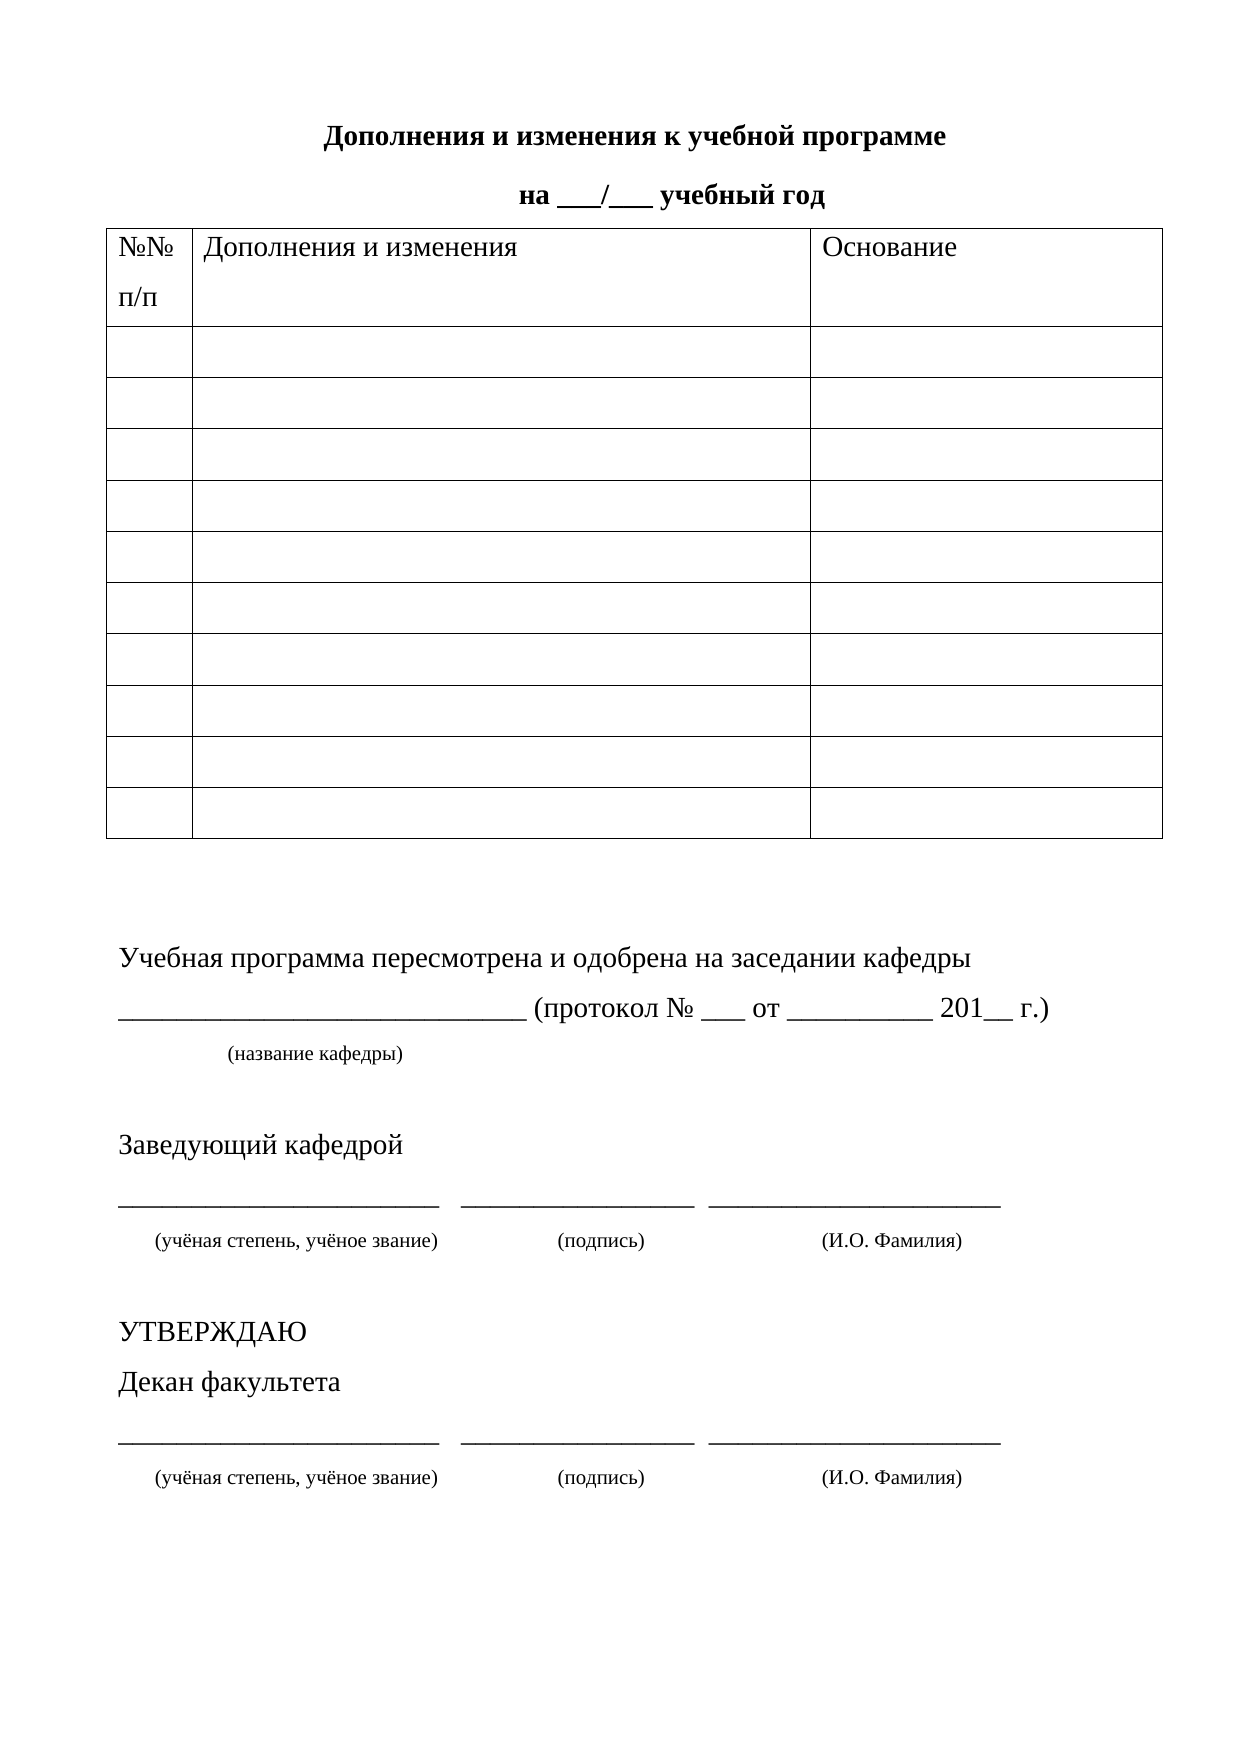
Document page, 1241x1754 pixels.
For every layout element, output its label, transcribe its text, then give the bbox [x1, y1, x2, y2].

table_cell [193, 686, 810, 736]
table_cell [107, 686, 192, 736]
text УТВЕРЖДАЮ [118, 1314, 1152, 1347]
table_cell [107, 378, 192, 428]
table_cell [811, 737, 1162, 787]
table_header №№ п/п [107, 229, 192, 326]
table_cell [811, 583, 1162, 633]
text Учебная программа пересмотрена и одобрена на заседании кафедры [118, 940, 1152, 973]
table_cell [193, 788, 810, 838]
text ____________________________ (протокол № ___ от __________ 201__ г.) [118, 990, 1152, 1024]
table_cell [107, 532, 192, 582]
table_cell [811, 327, 1162, 377]
table_cell [811, 686, 1162, 736]
table_cell [193, 583, 810, 633]
text Декан факультета [118, 1364, 1152, 1398]
table_cell [193, 634, 810, 684]
table_cell [107, 634, 192, 684]
table_cell [811, 788, 1162, 838]
table_cell [193, 532, 810, 582]
table_cell [193, 429, 810, 479]
table_cell [193, 481, 810, 531]
text на ___/___ учебный год [118, 177, 1152, 211]
table_cell [193, 327, 810, 377]
table_cell [107, 737, 192, 787]
table_cell [107, 583, 192, 633]
table_cell [193, 378, 810, 428]
table_header Дополнения и изменения [193, 229, 810, 326]
table_cell [107, 788, 192, 838]
table_header Основание [811, 229, 1162, 326]
text Заведующий кафедрой [118, 1127, 1152, 1161]
text Дополнения и изменения к учебной программе [118, 118, 1152, 152]
table_cell [811, 378, 1162, 428]
text (название кафедры) [118, 1041, 1152, 1065]
table_cell [811, 532, 1162, 582]
table_cell [107, 481, 192, 531]
table_cell [811, 481, 1162, 531]
table_cell [811, 634, 1162, 684]
text (учёная степень, учёное звание) (подпись) (И.О. Фамилия) [118, 1465, 1152, 1489]
text ______________________ ________________ ____________________ [118, 1177, 1152, 1211]
text ______________________ ________________ ____________________ [118, 1414, 1152, 1448]
table_cell [811, 429, 1162, 479]
table_cell [107, 327, 192, 377]
table_cell [193, 737, 810, 787]
text (учёная степень, учёное звание) (подпись) (И.О. Фамилия) [118, 1228, 1152, 1252]
table_cell [107, 429, 192, 479]
